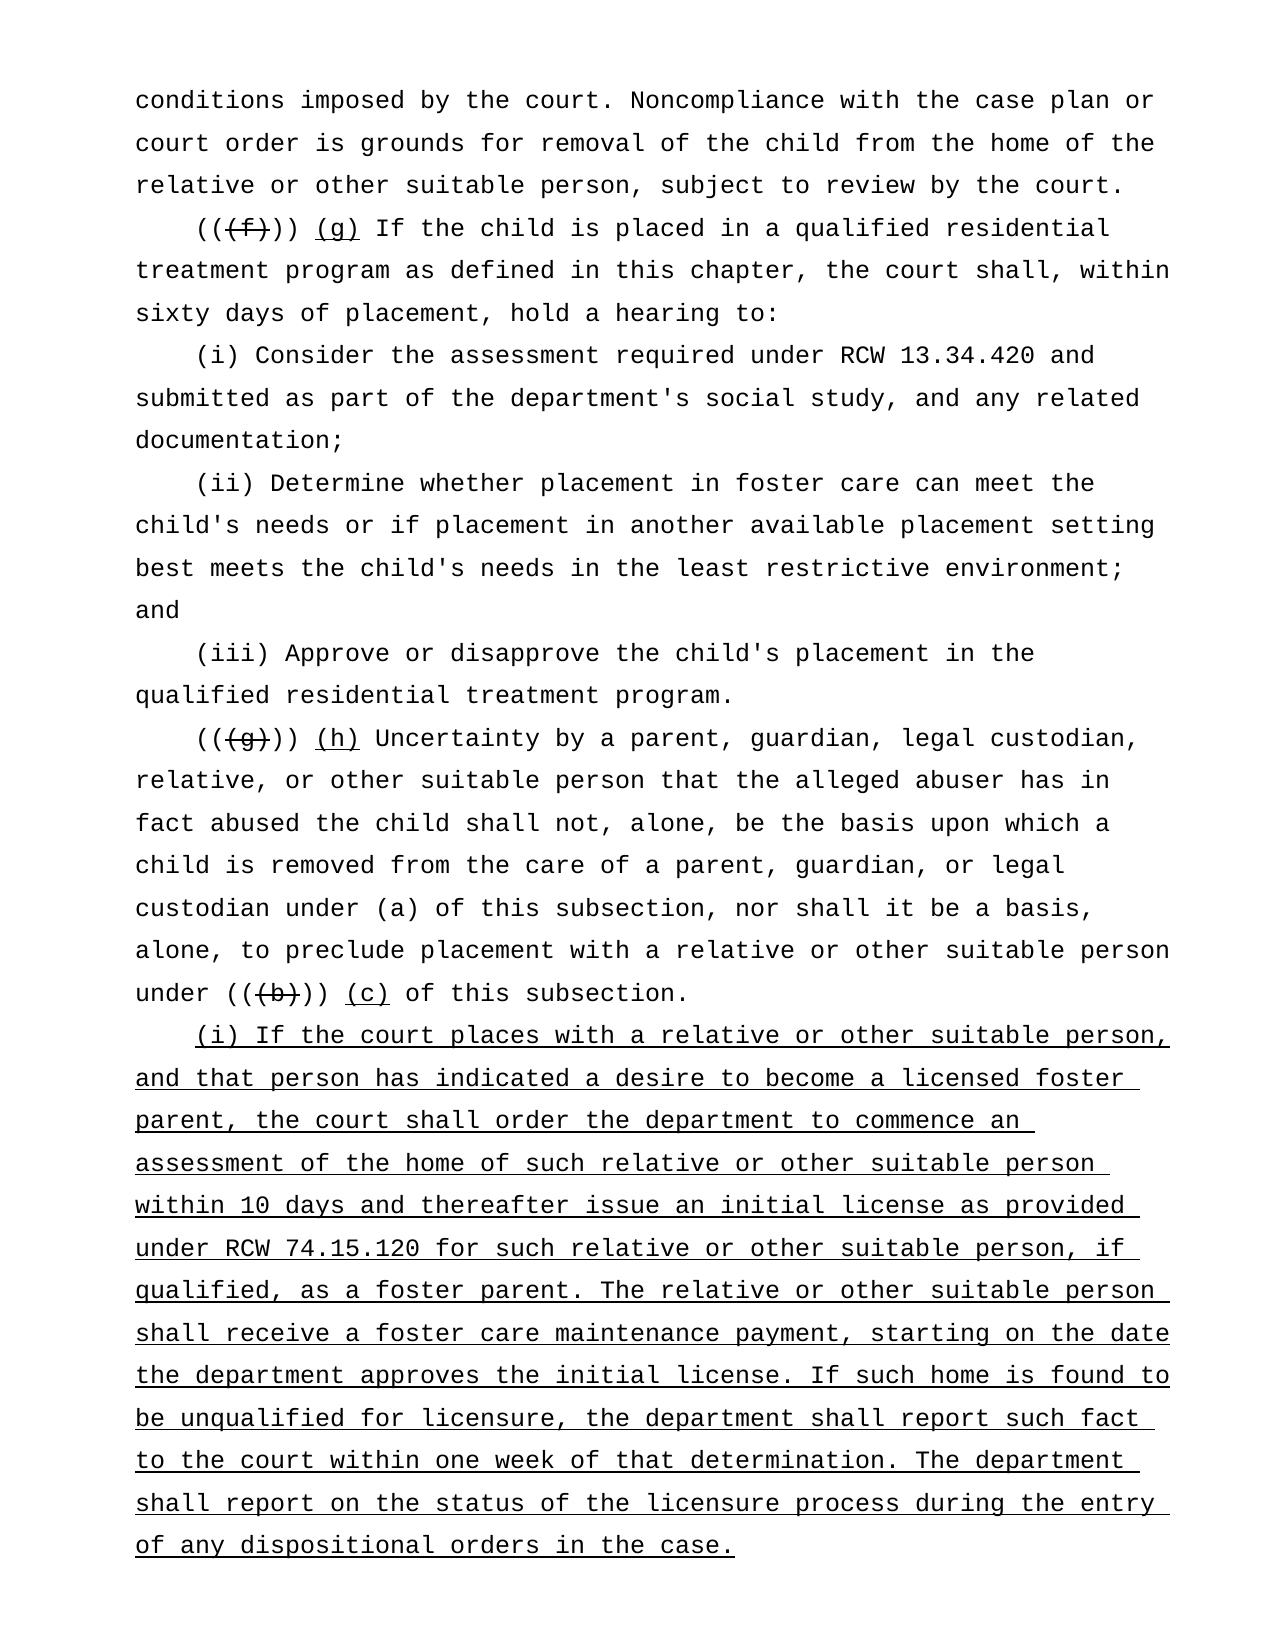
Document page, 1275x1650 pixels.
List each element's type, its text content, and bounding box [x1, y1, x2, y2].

text (((g))) (h) Uncertainty by a parent, guardian, legal custodian, relative, or other suitable person that the alleged abuser has in fact abused the child shall not, alone, be the basis upon which a child is removed from the care of a parent, guardian, or legal custodian under (a) of this subsection, nor shall it be a basis, alone, to preclude placement with a relative or other suitable person under (((b))) (c) of this subsection. [135, 712, 1170, 1010]
text (iii) Approve or disapprove the child's placement in the qualified residential treatment program. [135, 627, 1170, 712]
text (i) If the court places with a relative or other suitable person, and that person has indicated a desire to become a licensed foster parent, the court shall order the department to commence an assessment of the home of such relative or other suitable person within 10 days and thereafter issue an initial license as provided under RCW 74.15.120 for such relative or other suitable person, if qualified, as a foster parent. The relative or other suitable person shall receive a foster care maintenance payment, starting on the date the department approves the initial license. If such home is found to be unqualified for licensure, the department shall report such fact to the court within one week of that determination. The department shall report on the status of the licensure process during the entry of any dispositional orders in the case. [135, 1010, 1170, 1301]
text (((f))) (g) If the child is placed in a qualified residential treatment program as defined in this chapter, the court shall, within sixty days of placement, hold a hearing to: [135, 202, 1170, 330]
text (i) If the court places with a relative or other suitable person, and that person has indicated a desire to become a licensed foster parent, the court shall order the department to commence an assessment of the home of such relative or other suitable person within 10 days and thereafter issue an initial license as provided under RCW 74.15.120 for such relative or other suitable person, if qualified, as a foster parent. The relative or other suitable person shall receive a foster care maintenance payment, starting on the date the department approves the initial license. If such home is found to be unqualified for licensure, the department shall report such fact to the court within one week of that determination. The department shall report on the status of the licensure process during the entry of any dispositional orders in the case. [135, 1388, 1170, 1514]
text (i) Consider the assessment required under RCW 13.34.420 and submitted as part of the department's social study, and any related documentation; [135, 330, 1170, 457]
text (ii) Determine whether placement in foster care can meet the child's needs or if placement in another available placement setting best meets the child's needs in the least restrictive environment; and [135, 457, 1170, 627]
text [135, 75, 1170, 202]
